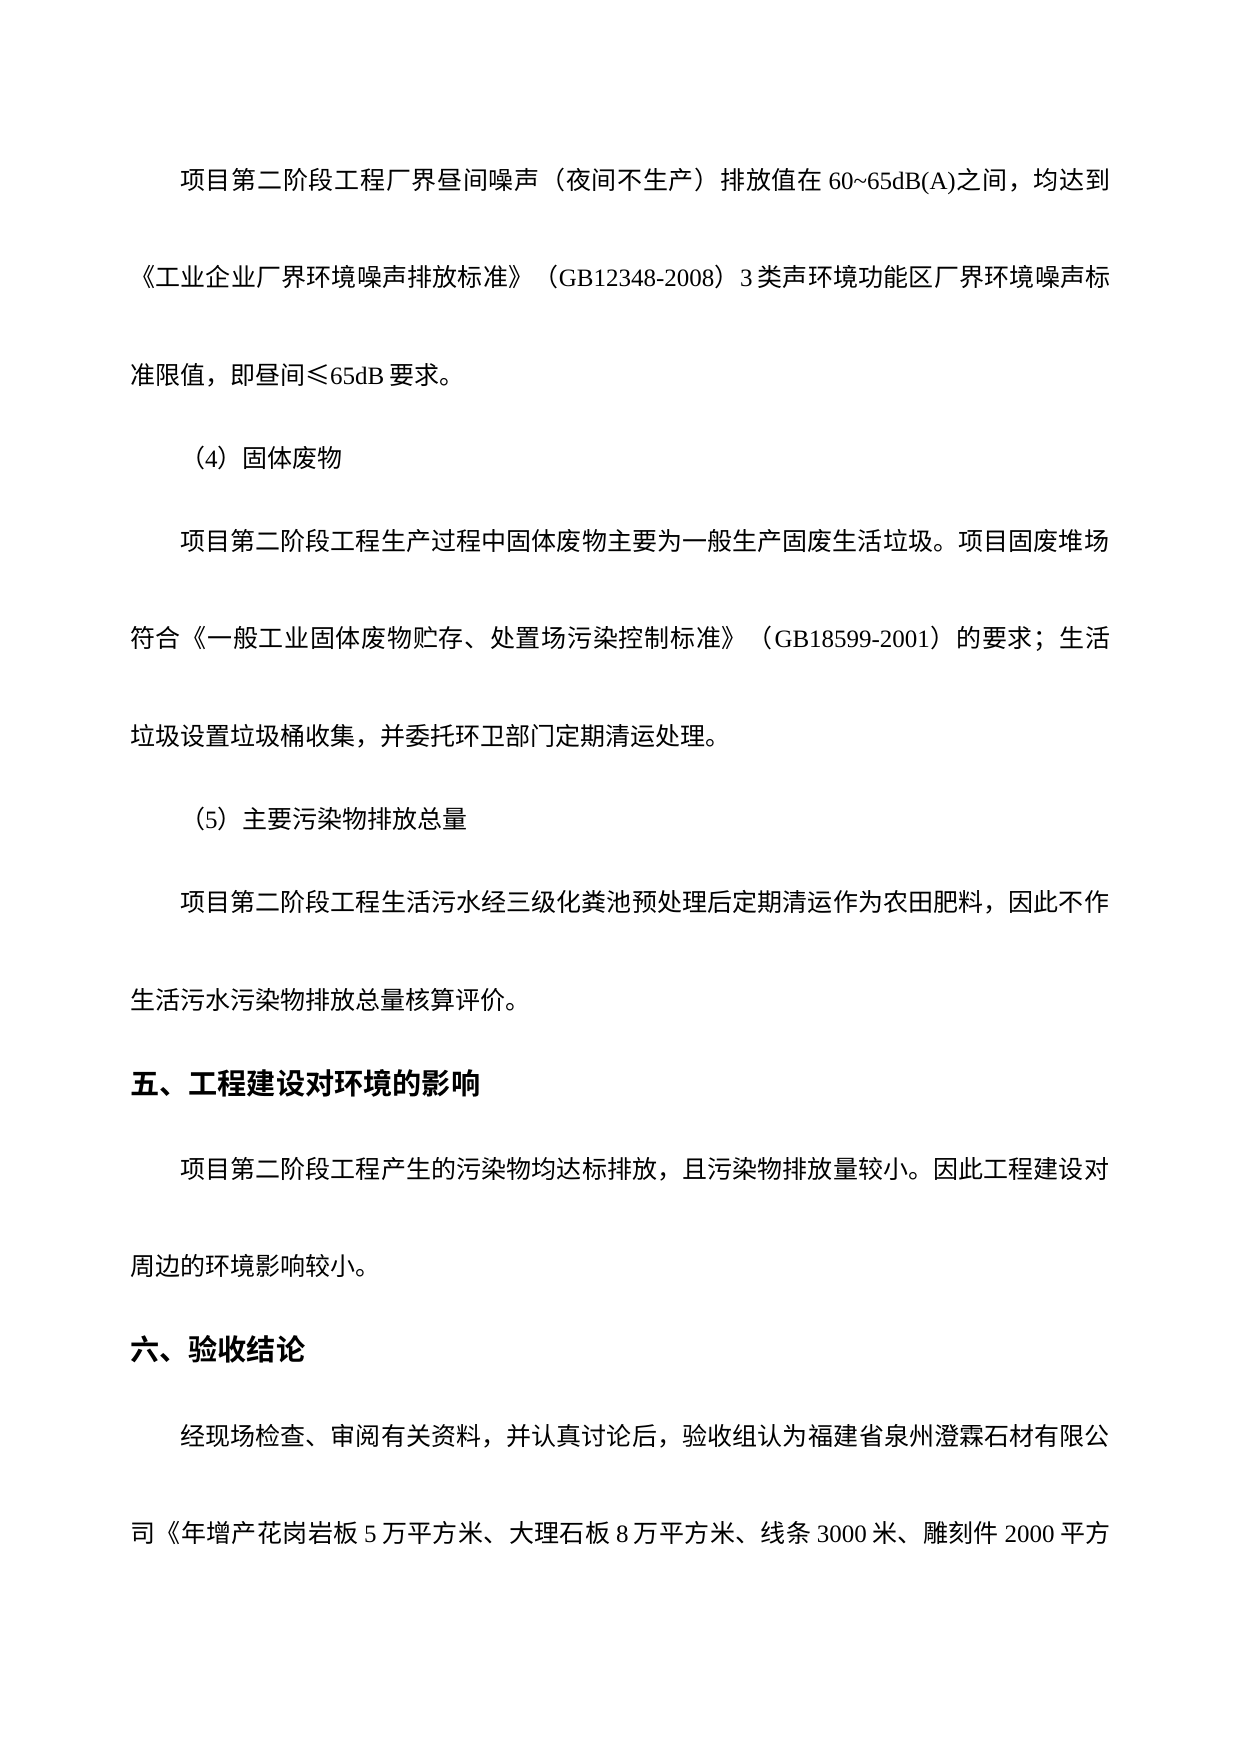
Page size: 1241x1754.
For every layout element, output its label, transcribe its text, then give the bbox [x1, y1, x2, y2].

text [130, 1402, 1110, 1564]
list 工程建设对环境的影响 [130, 1049, 1110, 1114]
text 项目第二阶段工程生产过程中固体废物主要为一般生产固废生活垃圾。项目固废堆场符合《一般工业固体废物贮存、处置场污染控制标准》（GB18599-2001）的要求；生活垃圾设置垃圾桶收集，并委托环卫部门定期清运处理。 [130, 507, 1110, 767]
text 项目第二阶段工程产生的污染物均达标排放，且污染物排放量较小。因此工程建设对周边的环境影响较小。 [130, 1135, 1110, 1297]
text 项目第二阶段工程厂界昼间噪声（夜间不生产）排放值在60~65dB(A)之间，均达到《工业企业厂界环境噪声排放标准》（GB12348-2008）3类声环境功能区厂界环境噪声标准限值，即昼间≤65dB要求。 [130, 146, 1110, 406]
list （4）固体废物 [130, 424, 1110, 489]
text 六、验收结论 [130, 1316, 1110, 1381]
list （5）主要污染物排放总量 [130, 785, 1110, 850]
text 项目第二阶段工程生活污水经三级化粪池预处理后定期清运作为农田肥料，因此不作生活污水污染物排放总量核算评价。 [130, 868, 1110, 1031]
